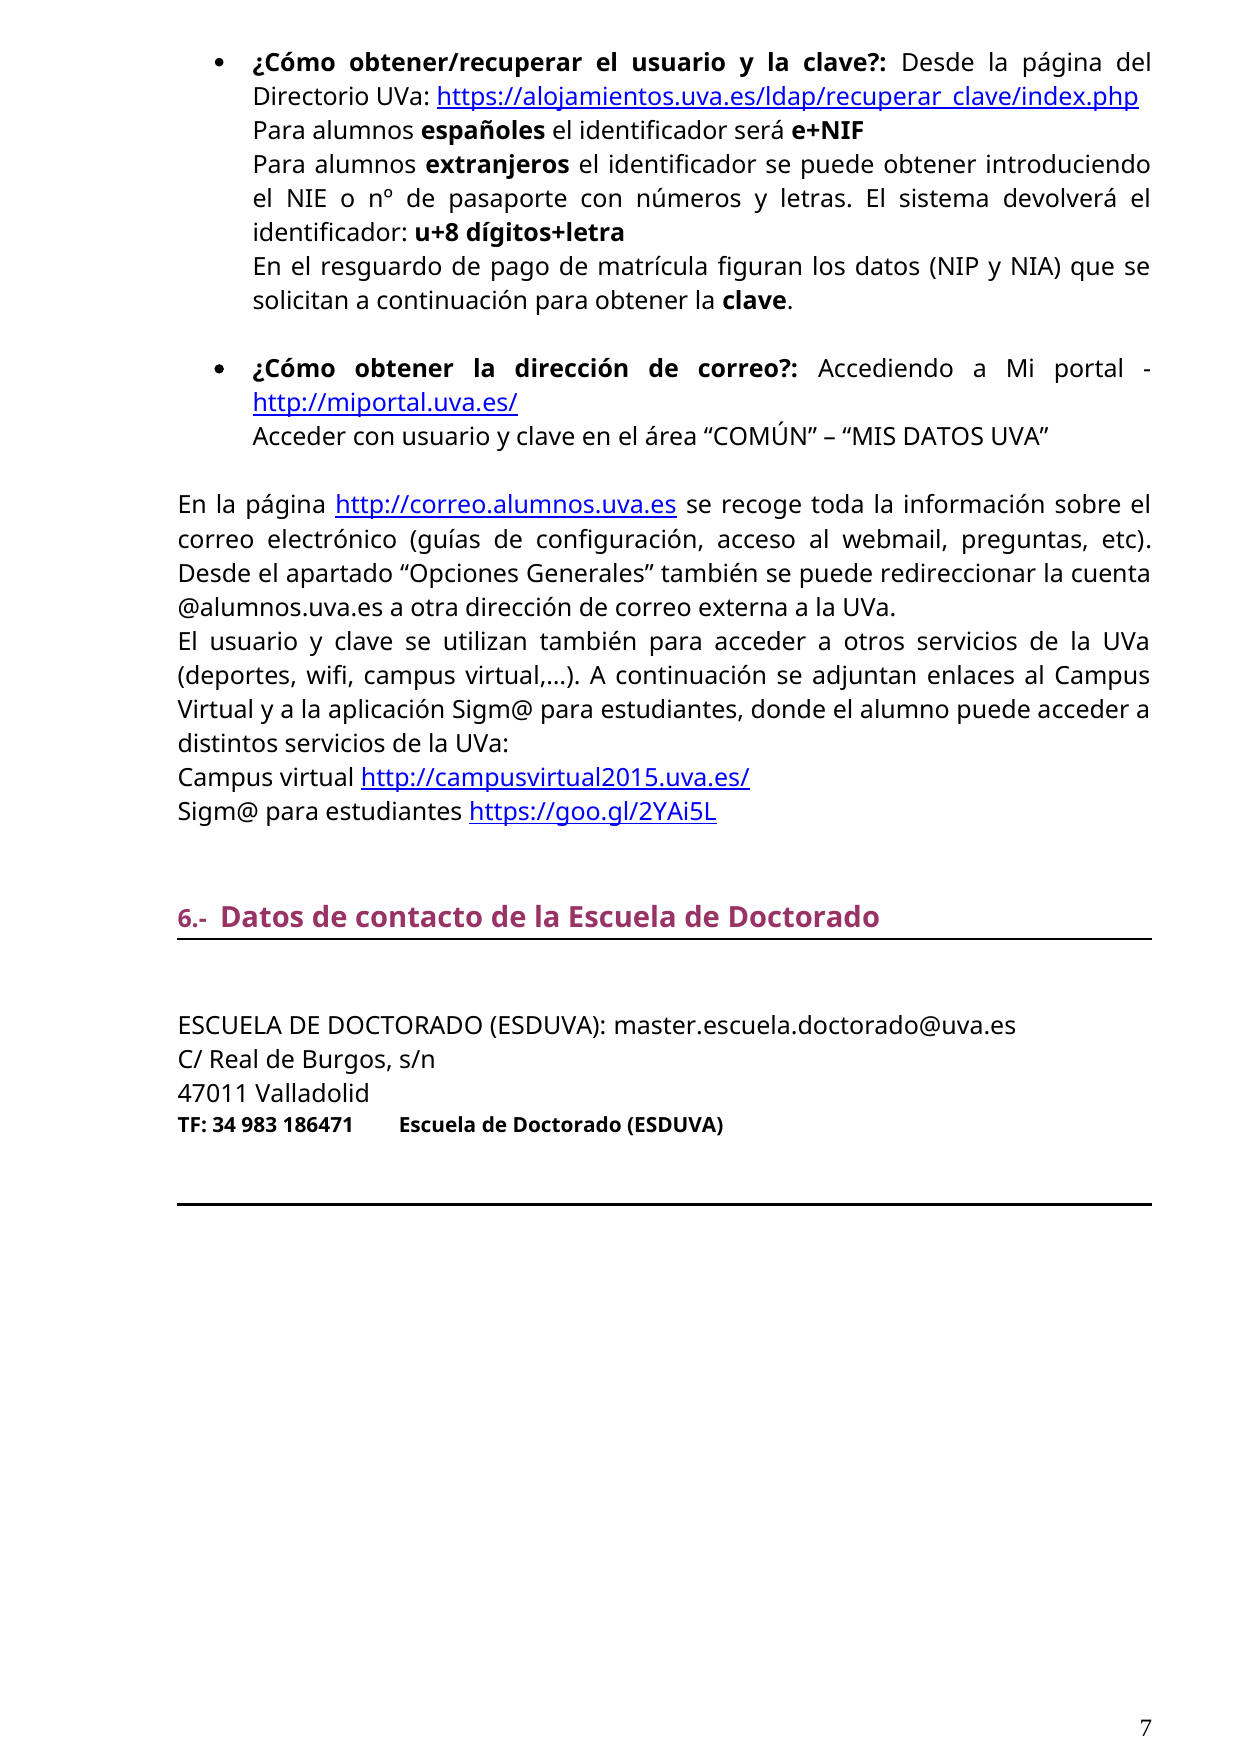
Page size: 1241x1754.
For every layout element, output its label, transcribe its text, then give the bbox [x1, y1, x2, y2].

text El usuario y clave se utilizan también para acceder a otros servicios de la UVa (deportes, wifi, campus virtual,…). A continuación se adjuntan enlaces al Campus Virtual y a la aplicación Sigm@ para estudiantes, donde el alumno puede acceder a distintos servicios de la UVa: [177, 623, 1152, 760]
text Campus virtual http://campusvirtual2015.uva.es/ [177, 760, 1152, 794]
list Para alumnos extranjeros el identificador se puede obtener introduciendo el NIE o nº de pasaporte con números y letras. El sistema devolverá el identificador: u+8 dígitos+letra [252, 147, 1152, 249]
list Para alumnos españoles el identificador será e+NIF [252, 112, 1152, 147]
list En la página http://correo.alumnos.uva.es se recoge toda la información sobre el correo electrónico (guías de configuración, acceso al webmail, preguntas, etc). Desde el apartado “Opciones Generales” también se puede redireccionar la cuenta @alumnos.uva.es a otra dirección de correo externa a la UVa. [177, 487, 1152, 623]
text TF: 34 983 186471 Escuela de Doctorado (ESDUVA) [177, 1110, 1152, 1138]
text 47011 Valladolid [177, 1076, 1152, 1110]
text 6.- Datos de contacto de la Escuela de Doctorado [177, 896, 1152, 938]
text C/ Real de Burgos, s/n [177, 1042, 1152, 1076]
list En el resguardo de pago de matrícula figuran los datos (NIP y NIA) que se solicitan a continuación para obtener la clave. [252, 249, 1152, 317]
list Acceder con usuario y clave en el área “COMÚN” – “MIS DATOS UVA” [252, 419, 1152, 453]
text ESCUELA DE DOCTORADO (ESDUVA): master.escuela.doctorado@uva.es [177, 1008, 1152, 1042]
list ¿Cómo obtener/recuperar el usuario y la clave?: Desde la página del Directorio UVa: https://alojamientos.uva.es/ldap/recuperar_clave/index.php [215, 44, 1152, 112]
text Sigm@ para estudiantes https://goo.gl/2YAi5L [177, 794, 1152, 828]
list ¿Cómo obtener la dirección de correo?: Accediendo a Mi portal - http://miportal.uva.es/ [215, 351, 1152, 419]
